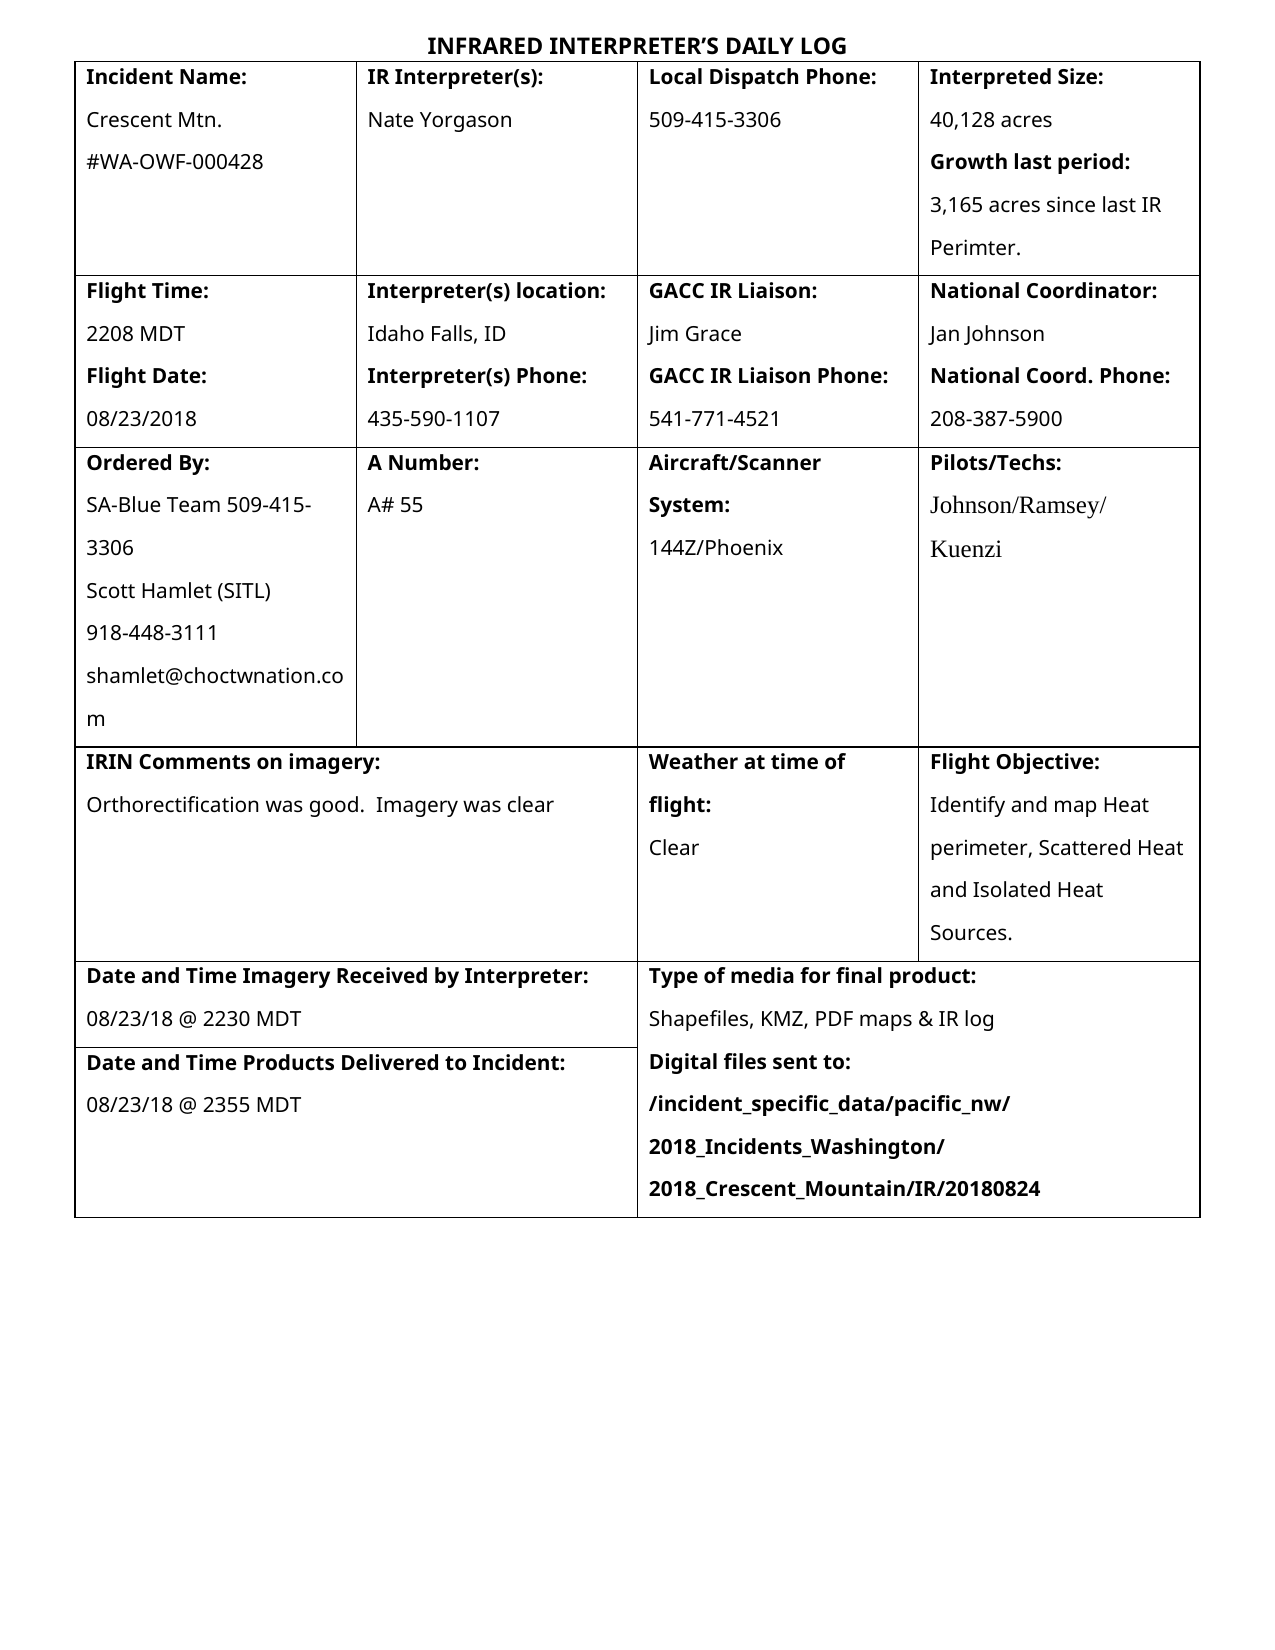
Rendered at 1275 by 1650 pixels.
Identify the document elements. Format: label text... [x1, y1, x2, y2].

table_cell Flight Objective: Identify and map Heat perimeter, Scattered Heat and Isolated Heat Sources. [919, 748, 1199, 961]
table_cell National Coordinator: Jan Johnson National Coord. Phone: 208-387-5900 [919, 276, 1199, 447]
table_cell Date and Time Imagery Received by Interpreter: 08/23/18 @ 2230 MDT [76, 962, 637, 1047]
table_cell Ordered By: SA-Blue Team 509-415-3306 Scott Hamlet (SITL) 918-448-3111 shamlet@choctwnation.com [76, 448, 356, 746]
table_header IR Interpreter(s): Nate Yorgason [357, 62, 637, 275]
table_cell GACC IR Liaison: Jim Grace GACC IR Liaison Phone: 541-771-4521 [638, 276, 918, 447]
table_cell IRIN Comments on imagery: Orthorectification was good. Imagery was clear [76, 748, 637, 961]
table_header Interpreted Size: 40,128 acres Growth last period: 3,165 acres since last IR Perimter. [919, 62, 1199, 275]
table_cell Flight Time: 2208 MDT Flight Date: 08/23/2018 [76, 276, 356, 447]
table_cell Pilots/Techs: Johnson/Ramsey/ Kuenzi [919, 448, 1199, 746]
table_cell Interpreter(s) location: Idaho Falls, ID Interpreter(s) Phone: 435-590-1107 [357, 276, 637, 447]
table_header Incident Name: Crescent Mtn. #WA-OWF-000428 [76, 62, 356, 275]
table_cell A Number: A# 55 [357, 448, 637, 746]
table_cell Aircraft/Scanner System: 144Z/Phoenix [638, 448, 918, 746]
table_cell Date and Time Products Delivered to Incident: 08/23/18 @ 2355 MDT [76, 1048, 637, 1217]
table_cell Type of media for final product: Shapefiles, KMZ, PDF maps & IR log Digital files sent to: /incident_specific_data/pacific_nw/2018_Incidents_Washington/2018_Crescent_Mountain/IR/20180824 [638, 962, 1199, 1217]
table_header Local Dispatch Phone: 509-415-3306 [638, 62, 918, 275]
table_cell Weather at time of flight: Clear [638, 748, 918, 961]
